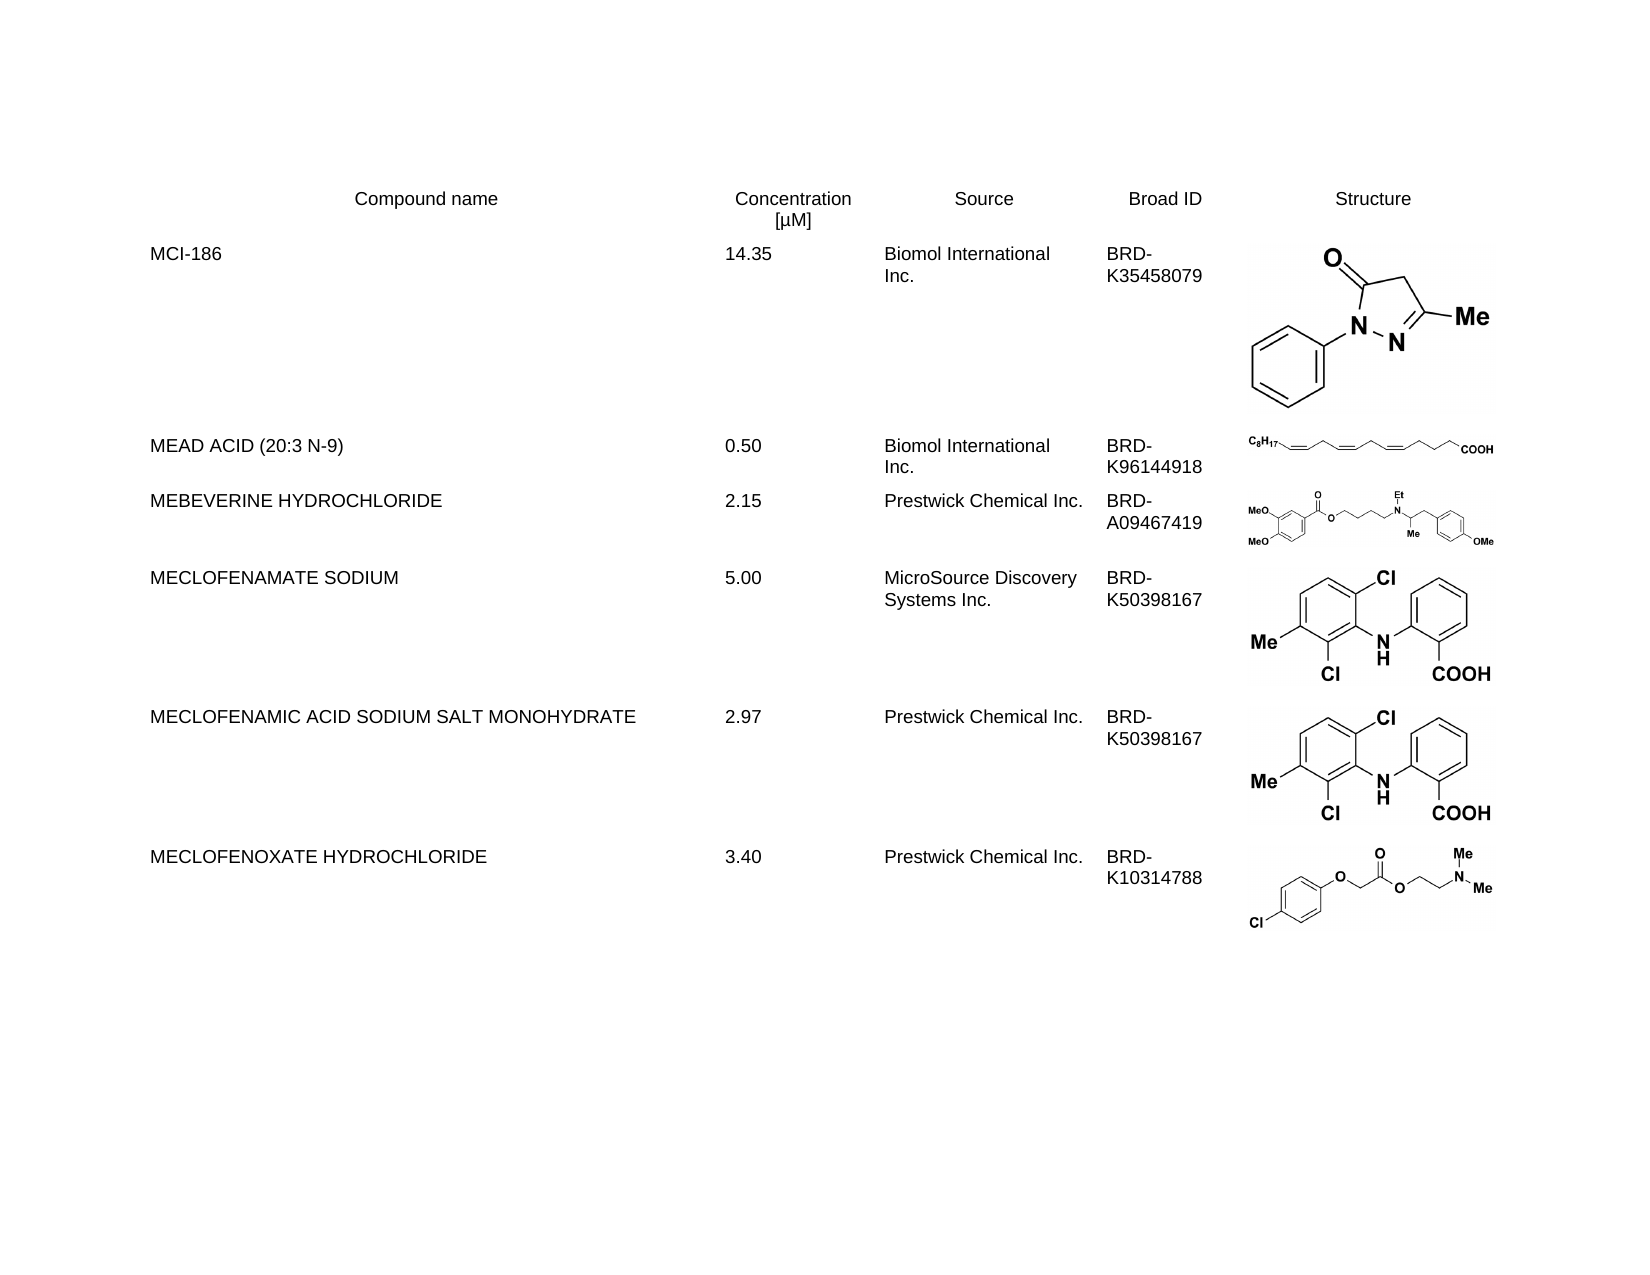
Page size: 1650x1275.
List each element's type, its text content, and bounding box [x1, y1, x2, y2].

table_cell Biomol International Inc. [873, 243, 1095, 434]
table_header Concentration [µM] [714, 188, 873, 243]
picture [1246, 434, 1496, 456]
table_cell [1235, 490, 1511, 567]
picture [1246, 243, 1496, 414]
table_cell MEBEVERINE HYDROCHLORIDE [139, 490, 714, 567]
table_cell MECLOFENAMIC ACID SODIUM SALT MONOHYDRATE [139, 706, 714, 846]
table_cell BRD-K35458079 [1095, 243, 1235, 434]
table_cell 2.15 [714, 490, 873, 567]
table_cell 5.00 [714, 567, 873, 706]
table_cell MicroSource Discovery Systems Inc. [873, 567, 1095, 706]
table_cell [1235, 243, 1511, 434]
picture [1246, 845, 1496, 931]
table_cell BRD-K96144918 [1095, 434, 1235, 490]
table_header Source [873, 188, 1095, 243]
picture [1246, 567, 1496, 686]
table_cell BRD-A09467419 [1095, 490, 1235, 567]
table_header Compound name [139, 188, 714, 243]
table_cell [1235, 567, 1511, 706]
table_cell BRD-K50398167 [1095, 706, 1235, 846]
table_header Structure [1235, 188, 1511, 243]
table_cell [1235, 434, 1511, 490]
table_cell [1235, 846, 1511, 952]
table_cell 0.50 [714, 434, 873, 490]
table_cell MEAD ACID (20:3 N-9) [139, 434, 714, 490]
table_cell Prestwick Chemical Inc. [873, 490, 1095, 567]
table_cell MECLOFENOXATE HYDROCHLORIDE [139, 846, 714, 952]
picture [1246, 706, 1496, 825]
table_cell 2.97 [714, 706, 873, 846]
table_cell Biomol International Inc. [873, 434, 1095, 490]
table_cell BRD-K50398167 [1095, 567, 1235, 706]
table_cell [1235, 706, 1511, 846]
table_cell MECLOFENAMATE SODIUM [139, 567, 714, 706]
table_cell Prestwick Chemical Inc. [873, 706, 1095, 846]
picture [1246, 490, 1496, 547]
table_cell 3.40 [714, 846, 873, 952]
table_cell Prestwick Chemical Inc. [873, 846, 1095, 952]
table_cell BRD-K10314788 [1095, 846, 1235, 952]
table_cell MCI-186 [139, 243, 714, 434]
table_cell 14.35 [714, 243, 873, 434]
table_header Broad ID [1095, 188, 1235, 243]
